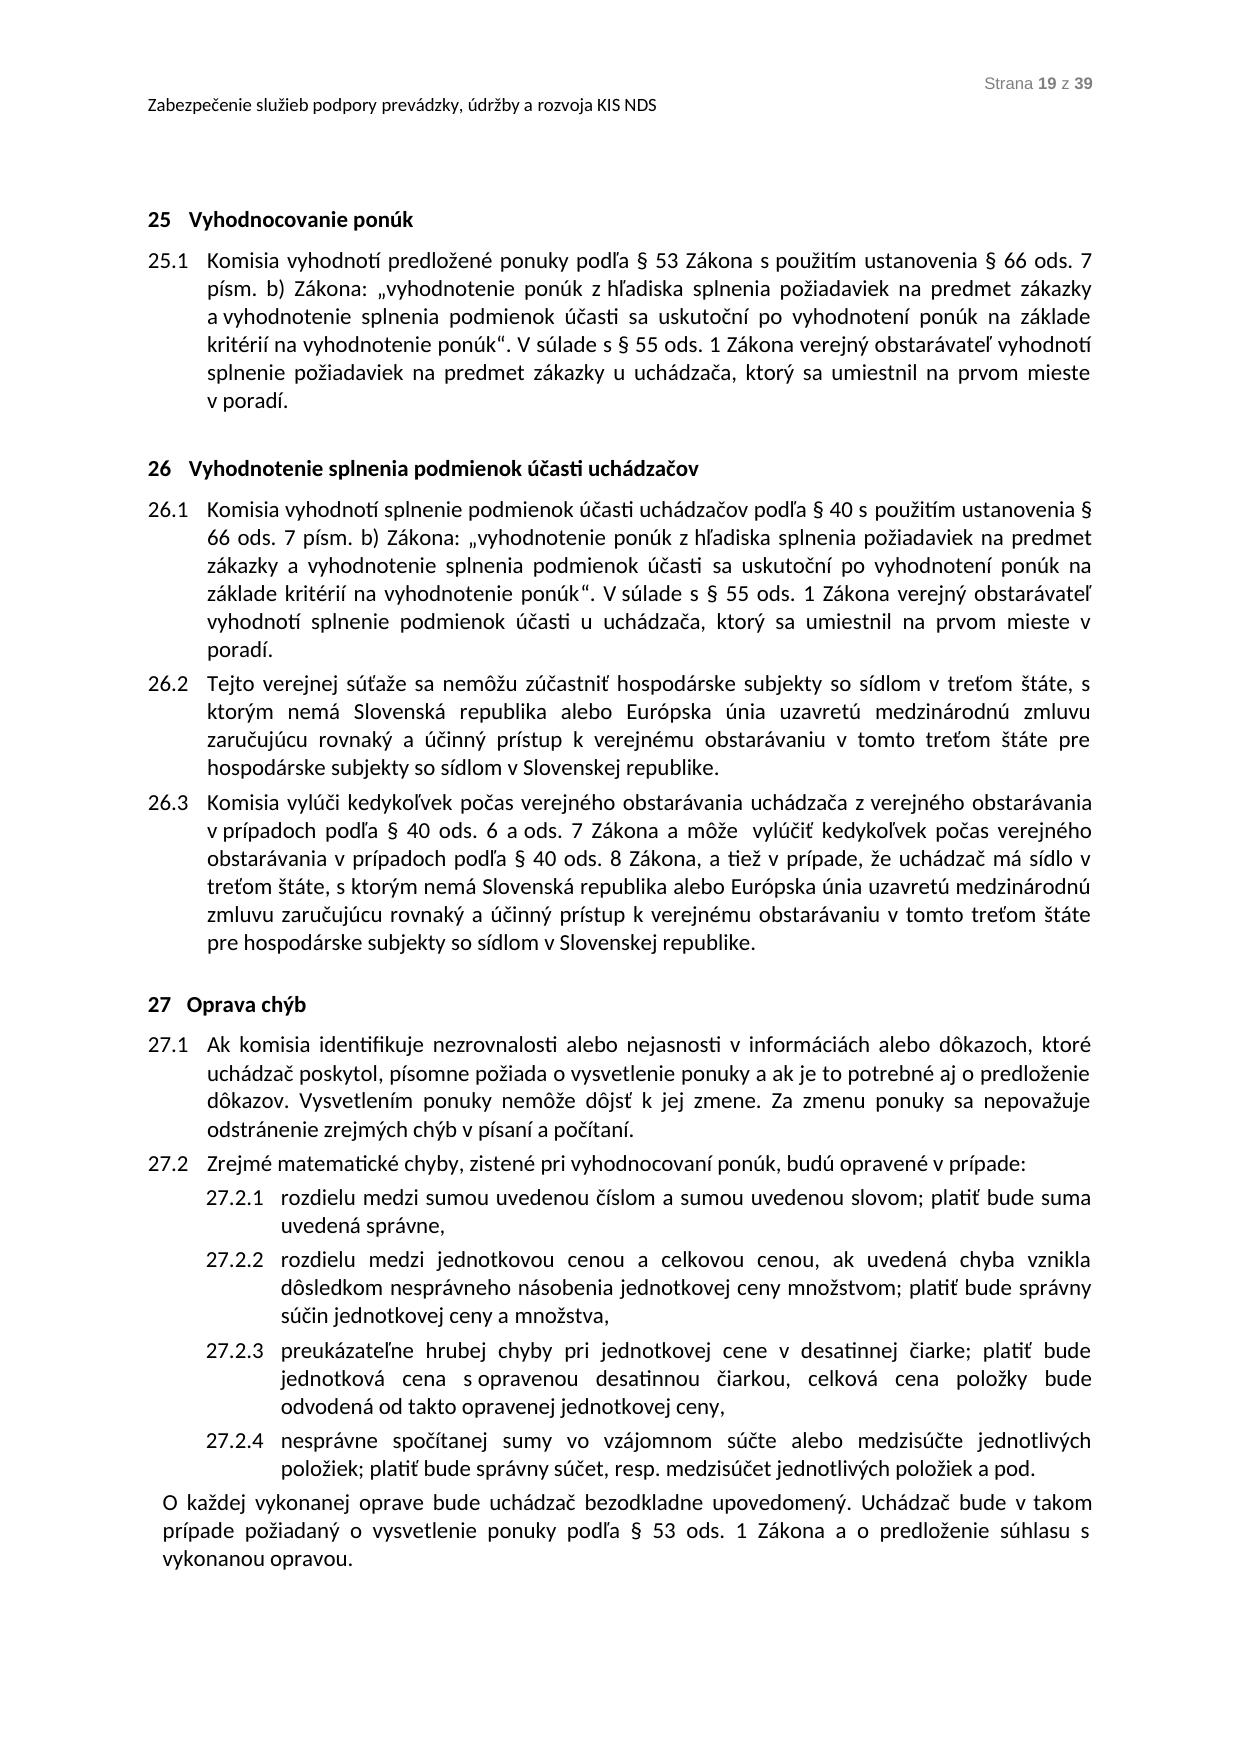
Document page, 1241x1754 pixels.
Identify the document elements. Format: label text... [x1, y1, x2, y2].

list Komisia vyhodnotí splnenie podmienok účasti uchádzačov podľa § 40 s použitím ustanovenia § 66 ods. 7 písm. b) Zákona: „vyhodnotenie ponúk z hľadiska splnenia požiadaviek na predmet zákazky a vyhodnotenie splnenia podmienok účasti sa uskutoční po vyhodnotení ponúk na základe kritérií na vyhodnotenie ponúk“. V súlade s § 55 ods. 1 Zákona verejný obstarávateľ vyhodnotí splnenie podmienok účasti u uchádzača, ktorý sa umiestnil na prvom mieste v poradí. [148, 495, 1092, 663]
subtitle rozdielu medzi sumou uvedenou číslom a sumou uvedenou slovom; platiť bude suma uvedená správne, [206, 1183, 1092, 1239]
subtitle Vyhodnocovanie ponúk [148, 205, 1092, 233]
list Tejto verejnej súťaže sa nemôžu zúčastniť hospodárske subjekty so sídlom v treťom štáte, s ktorým nemá Slovenská republika alebo Európska únia uzavretú medzinárodnú zmluvu zaručujúcu rovnaký a účinný prístup k verejnému obstarávaniu v tomto treťom štáte pre hospodárske subjekty so sídlom v Slovenskej republike. [148, 669, 1092, 781]
subtitle Ak komisia identifikuje nezrovnalosti alebo nejasnosti v informáciách alebo dôkazoch, ktoré uchádzač poskytol, písomne požiada o vysvetlenie ponuky a ak je to potrebné aj o predloženie dôkazov. Vysvetlením ponuky nemôže dôjsť k jej zmene. Za zmenu ponuky sa nepovažuje odstránenie zrejmých chýb v písaní a počítaní. [148, 1031, 1092, 1143]
subtitle Oprava chýb [148, 990, 1092, 1018]
list Komisia vylúči kedykoľvek počas verejného obstarávania uchádzača z verejného obstarávania v prípadoch podľa § 40 ods. 6 a ods. 7 Zákona a môže vylúčiť kedykoľvek počas verejného obstarávania v prípadoch podľa § 40 ods. 8 Zákona, a tiež v prípade, že uchádzač má sídlo v treťom štáte, s ktorým nemá Slovenská republika alebo Európska únia uzavretú medzinárodnú zmluvu zaručujúcu rovnaký a účinný prístup k verejnému obstarávaniu v tomto treťom štáte pre hospodárske subjekty so sídlom v Slovenskej republike. [148, 788, 1092, 956]
subtitle O každej vykonanej oprave bude uchádzač bezodkladne upovedomený. Uchádzač bude v takom prípade požiadaný o vysvetlenie ponuky podľa § 53 ods. 1 Zákona a o predloženie súhlasu s vykonanou opravou. [162, 1488, 1092, 1572]
list Komisia vyhodnotí predložené ponuky podľa § 53 Zákona s použitím ustanovenia § 66 ods. 7 písm. b) Zákona: „vyhodnotenie ponúk z hľadiska splnenia požiadaviek na predmet zákazky a vyhodnotenie splnenia podmienok účasti sa uskutoční po vyhodnotení ponúk na základe kritérií na vyhodnotenie ponúk“. V súlade s § 55 ods. 1 Zákona verejný obstarávateľ vyhodnotí splnenie požiadaviek na predmet zákazky u uchádzača, ktorý sa umiestnil na prvom mieste v poradí. [148, 246, 1092, 414]
list nesprávne spočítanej sumy vo vzájomnom súčte alebo medzisúčte jednotlivých položiek; platiť bude správny súčet, resp. medzisúčet jednotlivých položiek a pod. [206, 1426, 1092, 1482]
subtitle Zrejmé matematické chyby, zistené pri vyhodnocovaní ponúk, budú opravené v prípade: [148, 1149, 1092, 1177]
subtitle Vyhodnotenie splnenia podmienok účasti uchádzačov [148, 454, 1092, 482]
list preukázateľne hrubej chyby pri jednotkovej cene v desatinnej čiarke; platiť bude jednotková cena s opravenou desatinnou čiarkou, celková cena položky bude odvodená od takto opravenej jednotkovej ceny, [206, 1336, 1092, 1420]
list rozdielu medzi jednotkovou cenou a celkovou cenou, ak uvedená chyba vznikla dôsledkom nesprávneho násobenia jednotkovej ceny množstvom; platiť bude správny súčin jednotkovej ceny a množstva, [206, 1246, 1092, 1329]
